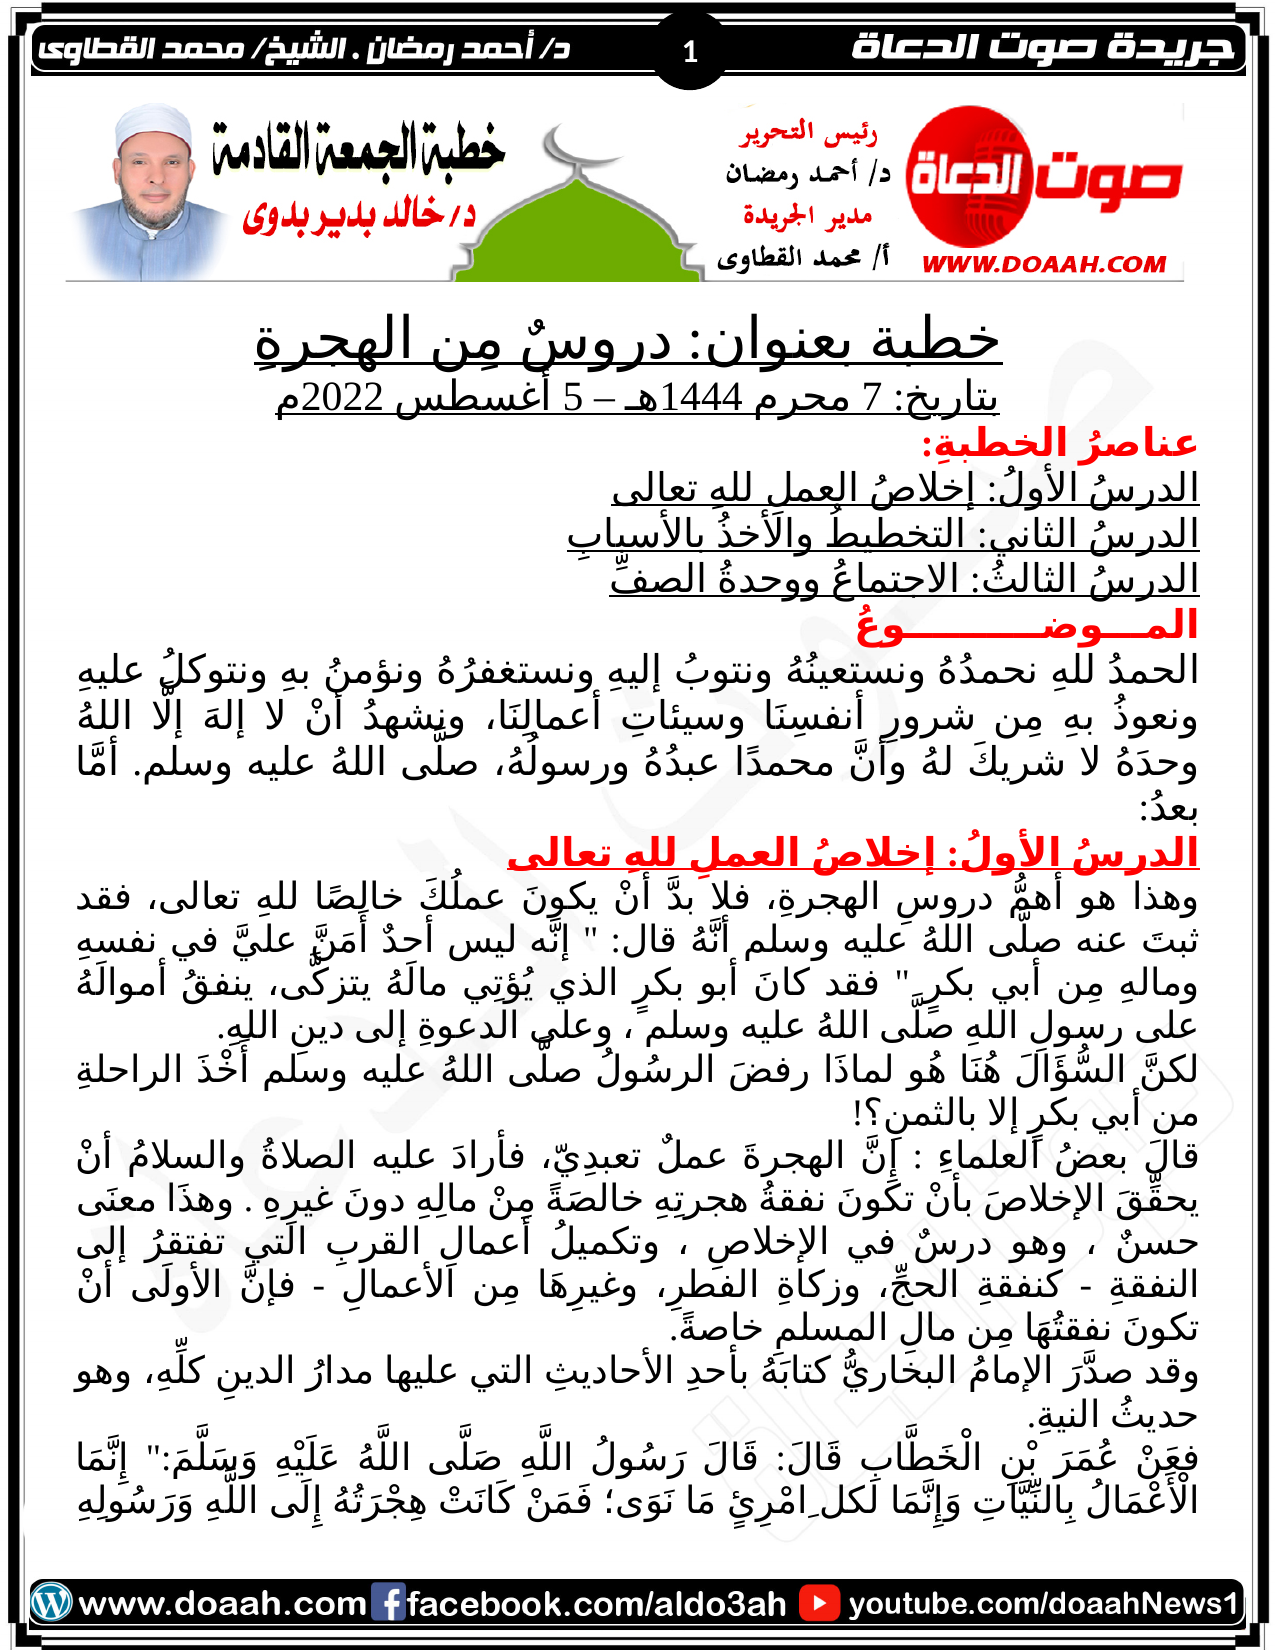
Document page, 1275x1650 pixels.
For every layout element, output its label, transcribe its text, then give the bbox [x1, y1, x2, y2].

text الدرسُ الأولُ: إخلاصُ العملِ للهِ تعالى [75, 829, 1200, 874]
text وهذا هو أهمُّ دروسِ الهجرةِ، فلا بدَّ أنْ يكونَ عملُكَ خالصًا للهِ تعالى، فقد ثبتَ عنه صلَّى اللهُ عليه وسلم أنَّهُ قال: " إنَّه ليس أحدٌ أَمَنَّ عليَّ في نفسهِ ومالهِ مِن أبي بكرٍ " فقد كانَ أبو بكرٍ الذي يُؤتِي مالَهُ يتزكَّى، ينفقُ أموالَهُ على رسولِ اللهِ صلَّى اللهُ عليه وسلم ، وعلى الدعوةِ إلى دينِ اللهِ. [75, 874, 1200, 1047]
text قالَ بعضُ العلماءِ : إِنَّ الهجرةَ عملٌ تعبدِيّ، فأرادَ عليه الصلاةُ والسلامُ أنْ يحقِّقَ الإخلاصَ بأنْ تكونَ نفقةُ هجرتِهِ خالصَةً مِنْ مالِهِ دونَ غيرِهِ . وهذَا معنَى حسنٌ ، وهو درسٌ في الإخلاصِ ، وتكميلُ أعمالِ القربِ التي تفتقرُ إلى النفقةِ - كنفقةِ الحجِّ، وزكاةِ الفطرِ، وغيرِهَا مِن الأعمالِ - فإنَّ الأولَى أنْ تكونَ نفقتُهَا مِن مالِ المسلمِ خاصةً. [75, 1133, 1200, 1349]
text الحمدُ للهِ نحمدُهُ ونستعينُهُ ونتوبُ إليهِ ونستغفرُهُ ونؤمنُ بهِ ونتوكلُ عليهِ ونعوذُ بهِ مِن شرورِ أنفسِنَا وسيئاتِ أعمالِنَا، ونشهدُ أنْ لا إلهَ إلَّا اللهُ وحدَهُ لا شريكَ لهُ وأنَّ محمدًا عبدُهُ ورسولُهُ، صلَّى اللهُ عليه وسلم. أمَّا بعدُ: [75, 647, 1200, 829]
text لكنَّ السُّؤَالَ هُنَا هُو لماذَا رفضَ الرسُولُ صلَّى اللهُ عليه وسلم أَخْذَ الراحلةِ من أبي بكرٍ إلا بالثمنِ؟! [75, 1047, 1200, 1133]
text الدرسُ الثاني: التخطيطُ والأخذُ بالأسبابِ [75, 510, 1200, 556]
text بتاريخ: 7 محرم 1444هـ – 5 أغسطس 2022م [75, 371, 1200, 419]
text خطبة بعنوان: دروسٌ مِن الهجرةِ [56, 103, 1200, 371]
text وقد صدَّرَ الإمامُ البخاريُّ كتابَهُ بأحدِ الأحاديثِ التي عليها مدارُ الدينِ كلِّهِ، وهو حديثُ النيةِ. [75, 1349, 1200, 1435]
text المـــوضــــــــــوعُ [75, 601, 1200, 647]
text الدرسُ الثالثُ: الاجتماعُ ووحدةُ الصفِّ [75, 556, 1200, 601]
text عناصرُ الخطبةِ: [75, 419, 1200, 465]
picture [0, 0, 1275, 1650]
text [75, 1435, 1200, 1521]
text الدرسُ الأولُ: إخلاصُ العملِ للهِ تعالى [75, 465, 1200, 510]
